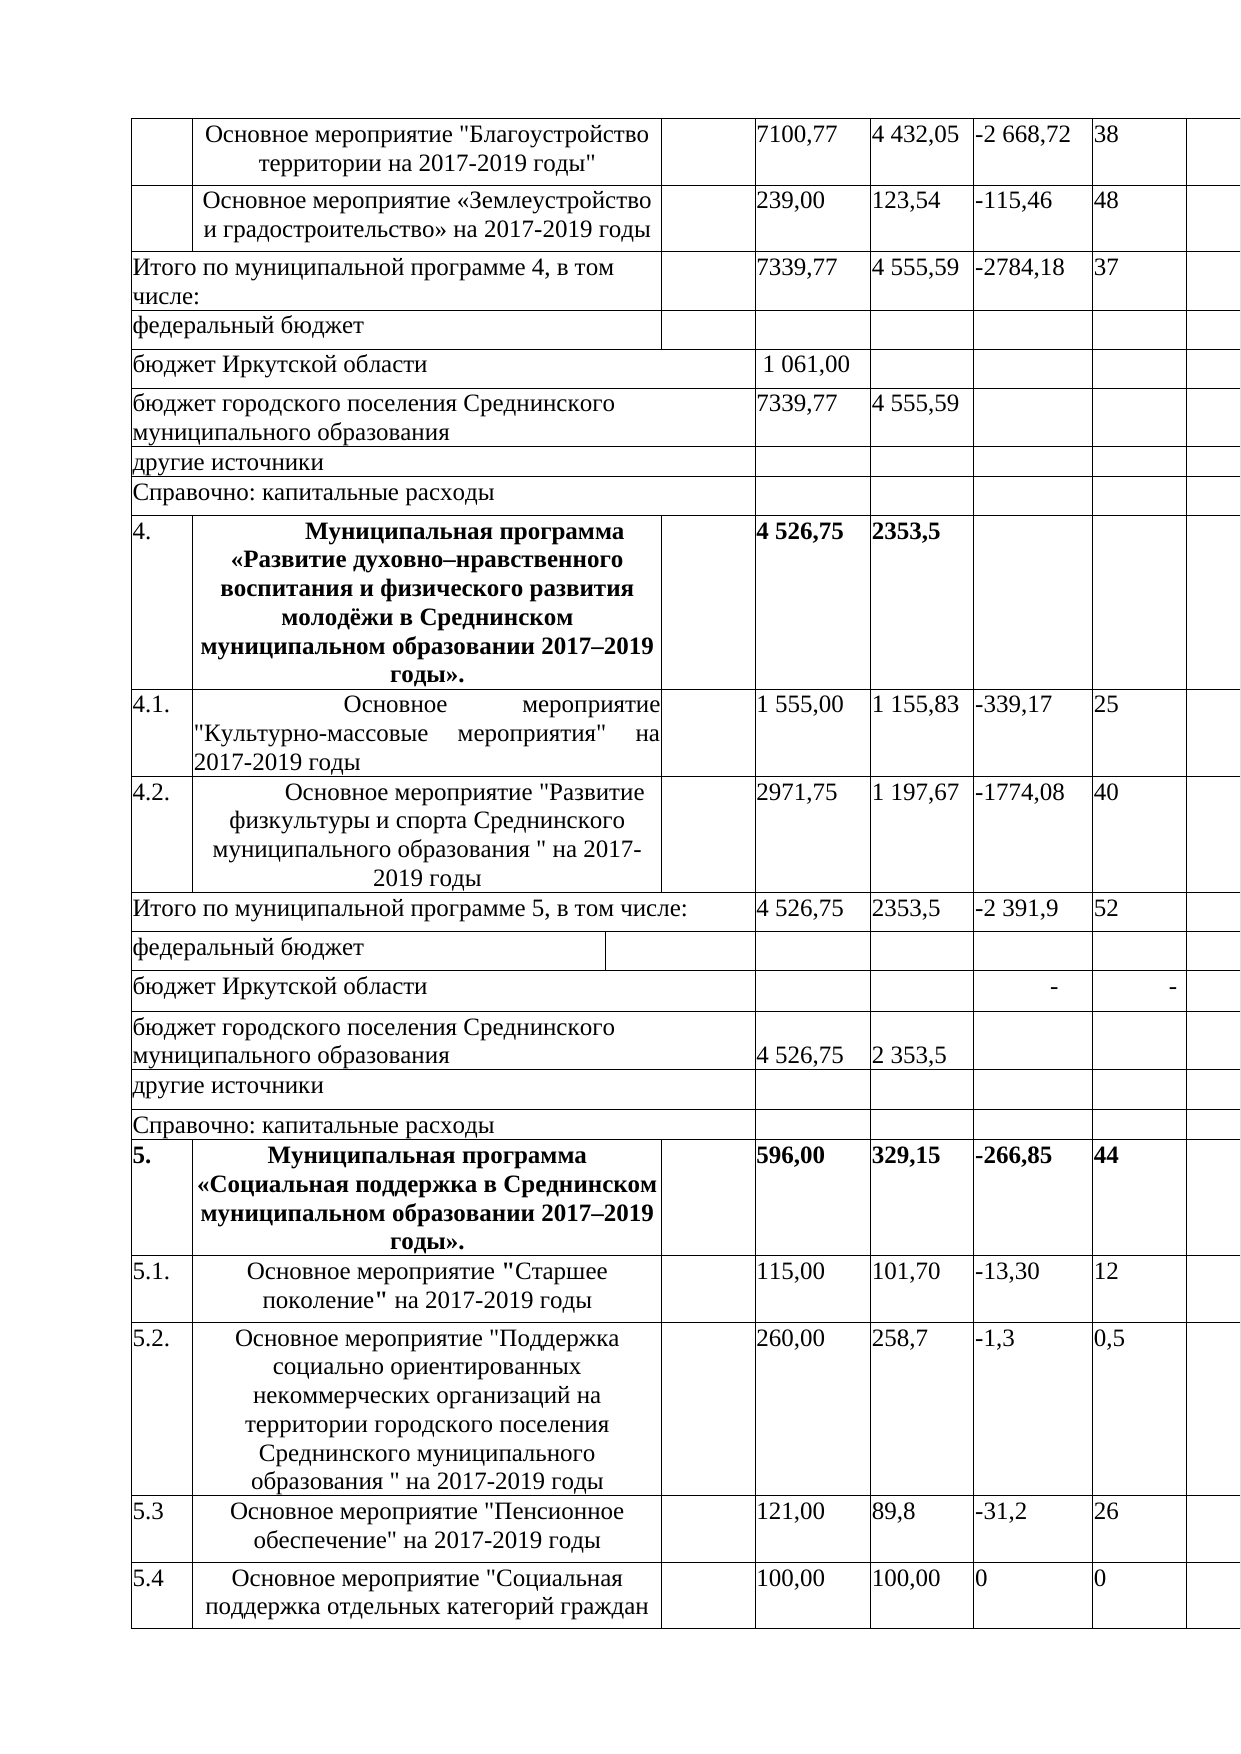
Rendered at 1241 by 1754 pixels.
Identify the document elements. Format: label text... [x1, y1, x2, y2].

table_cell 5. [132, 1140, 192, 1255]
table_cell 4 526,75 [756, 516, 870, 688]
table_cell [662, 516, 755, 688]
table_cell -1774,08 [974, 777, 1092, 892]
table_cell 4.1. [132, 690, 192, 776]
table_cell [1187, 690, 1240, 776]
table_cell [662, 1256, 755, 1322]
table_cell -266,85 [974, 1140, 1092, 1255]
table_cell 1 555,00 [756, 690, 870, 776]
table_cell 7339,77 [756, 252, 870, 309]
table_cell -115,46 [974, 186, 1092, 251]
table_cell [756, 477, 870, 515]
table_cell Итого по муниципальной программе 5, в том числе: [132, 893, 755, 931]
table_cell [974, 350, 1092, 387]
table_cell [662, 777, 755, 892]
table_cell бюджет Иркутской области [132, 350, 755, 387]
table_cell [1187, 389, 1240, 446]
table_cell [1093, 1012, 1186, 1069]
table_cell [1093, 447, 1186, 476]
table_cell Основное мероприятие "Социальная поддержка отдельных категорий граждан на 2017-2019годы" [193, 1563, 661, 1628]
table_cell [1187, 516, 1240, 688]
table_cell 52 [1093, 893, 1186, 931]
table_cell [1187, 186, 1240, 251]
table_cell Справочно: капитальные расходы [132, 477, 755, 515]
table_cell [871, 971, 973, 1011]
table_cell [974, 311, 1092, 348]
table_cell 4 432,05 [871, 119, 973, 184]
table_cell [756, 311, 870, 348]
table_cell -31,2 [974, 1496, 1092, 1562]
table_cell 5.1. [132, 1256, 192, 1322]
table_cell 5.3 [132, 1496, 192, 1562]
table_cell [974, 1012, 1092, 1069]
table_cell [1187, 477, 1240, 515]
table_cell 260,00 [756, 1323, 870, 1495]
table_cell федеральный бюджет [132, 311, 661, 348]
table_cell Основное мероприятие "Старшее поколение" на 2017-2019 годы [193, 1256, 661, 1322]
table_cell 121,00 [756, 1496, 870, 1562]
table_cell -2 668,72 [974, 119, 1092, 184]
table_cell 2353,5 [871, 516, 973, 688]
table_cell 4 555,59 [871, 389, 973, 446]
table_cell 44 [1093, 1140, 1186, 1255]
table_cell [1187, 1256, 1240, 1322]
table_cell 2353,5 [871, 893, 973, 931]
table_cell Основное мероприятие "Пенсионное обеспечение" на 2017-2019 годы [193, 1496, 661, 1562]
table_cell [1093, 389, 1186, 446]
table_cell [871, 1110, 973, 1139]
table_cell 5.2. [132, 1323, 192, 1495]
table_cell [662, 186, 755, 251]
table_cell [606, 932, 755, 970]
table_cell 7339,77 [756, 389, 870, 446]
table_cell другие источники [132, 1070, 755, 1109]
table_cell 0 [1093, 1563, 1186, 1628]
table_cell [1093, 1070, 1186, 1109]
table_cell 2971,75 [756, 777, 870, 892]
table_cell 239,00 [756, 186, 870, 251]
table_cell Основное мероприятие «Землеустройство и градостроительство» на 2017-2019 годы [193, 186, 661, 251]
table_cell [871, 1070, 973, 1109]
table_cell [662, 311, 755, 348]
table_cell [756, 932, 870, 970]
table_cell - [974, 971, 1092, 1011]
table_cell [756, 971, 870, 1011]
table_cell 7100,77 [756, 119, 870, 184]
table_cell 26 [1093, 1496, 1186, 1562]
table_cell 38 [1093, 119, 1186, 184]
table_cell 596,00 [756, 1140, 870, 1255]
table_cell федеральный бюджет [132, 932, 605, 970]
table_cell [662, 252, 755, 309]
table_cell - [1093, 971, 1186, 1011]
table_cell 258,7 [871, 1323, 973, 1495]
table_cell 25 [1093, 690, 1186, 776]
table_cell -2 391,9 [974, 893, 1092, 931]
table_cell 329,15 [871, 1140, 973, 1255]
table_cell 48 [1093, 186, 1186, 251]
table_cell [871, 447, 973, 476]
table_cell [662, 1496, 755, 1562]
table_cell 1 155,83 [871, 690, 973, 776]
table_cell 4. [132, 516, 192, 688]
table_cell [1093, 477, 1186, 515]
table_cell 12 [1093, 1256, 1186, 1322]
table_cell [1093, 1110, 1186, 1139]
table_cell бюджет городского поселения Среднинского муниципального образования [132, 1012, 755, 1069]
table_cell [756, 1070, 870, 1109]
table_cell [1187, 1140, 1240, 1255]
table_cell бюджет городского поселения Среднинского муниципального образования [132, 389, 755, 446]
table_cell [974, 477, 1092, 515]
table_cell [1187, 971, 1240, 1011]
table_cell [1187, 1110, 1240, 1139]
table_cell 89,8 [871, 1496, 973, 1562]
table_cell 5.4 [132, 1563, 192, 1628]
table_cell [1187, 447, 1240, 476]
table_cell [1093, 932, 1186, 970]
table_cell [756, 447, 870, 476]
table_cell Основное мероприятие "Благоустройство территории на 2017-2019 годы" [193, 119, 661, 184]
table_cell [871, 350, 973, 387]
table_cell -2784,18 [974, 252, 1092, 309]
table_cell [1093, 311, 1186, 348]
table_cell [1187, 119, 1240, 184]
table_cell 123,54 [871, 186, 973, 251]
table_cell [1187, 1563, 1240, 1628]
table_cell [1187, 252, 1240, 309]
table_cell 4 526,75 [756, 1012, 870, 1069]
table_cell [1093, 516, 1186, 688]
table_cell [1187, 932, 1240, 970]
table_cell -339,17 [974, 690, 1092, 776]
table_cell [662, 1323, 755, 1495]
table_cell [1187, 1012, 1240, 1069]
table_cell 1 197,67 [871, 777, 973, 892]
table_cell 1 061,00 [756, 350, 870, 387]
table_cell [662, 690, 755, 776]
table_cell -13,30 [974, 1256, 1092, 1322]
table_cell 115,00 [756, 1256, 870, 1322]
table_cell [132, 186, 192, 251]
table_cell 2 353,5 [871, 1012, 973, 1069]
table_cell [871, 932, 973, 970]
table_cell [974, 1070, 1092, 1109]
table_cell [1093, 350, 1186, 387]
table_cell 40 [1093, 777, 1186, 892]
table_cell [1187, 311, 1240, 348]
table_cell [1187, 777, 1240, 892]
table_cell 100,00 [871, 1563, 973, 1628]
table_cell [662, 119, 755, 184]
table_cell [756, 1110, 870, 1139]
table_cell [1187, 1070, 1240, 1109]
table_cell Итого по муниципальной программе 4, в том числе: [132, 252, 661, 309]
table_cell [1187, 350, 1240, 387]
table_cell [974, 516, 1092, 688]
table_cell 4 555,59 [871, 252, 973, 309]
table_cell бюджет Иркутской области [132, 971, 755, 1011]
table_cell [974, 447, 1092, 476]
table_cell 4.2. [132, 777, 192, 892]
table_cell [974, 1110, 1092, 1139]
table_cell [871, 477, 973, 515]
table_cell [871, 311, 973, 348]
table_cell [1187, 1496, 1240, 1562]
table_cell [662, 1563, 755, 1628]
table_cell 0,5 [1093, 1323, 1186, 1495]
table_cell Справочно: капитальные расходы [132, 1110, 755, 1139]
table_cell [132, 119, 192, 184]
table_cell -1,3 [974, 1323, 1092, 1495]
table_cell 4 526,75 [756, 893, 870, 931]
table_cell [1187, 1323, 1240, 1495]
table_cell [662, 1140, 755, 1255]
table_cell [974, 932, 1092, 970]
table_cell другие источники [132, 447, 755, 476]
table_cell 100,00 [756, 1563, 870, 1628]
table_cell [1187, 893, 1240, 931]
table_cell 0 [974, 1563, 1092, 1628]
table_cell 37 [1093, 252, 1186, 309]
table_cell [974, 389, 1092, 446]
table_cell 101,70 [871, 1256, 973, 1322]
